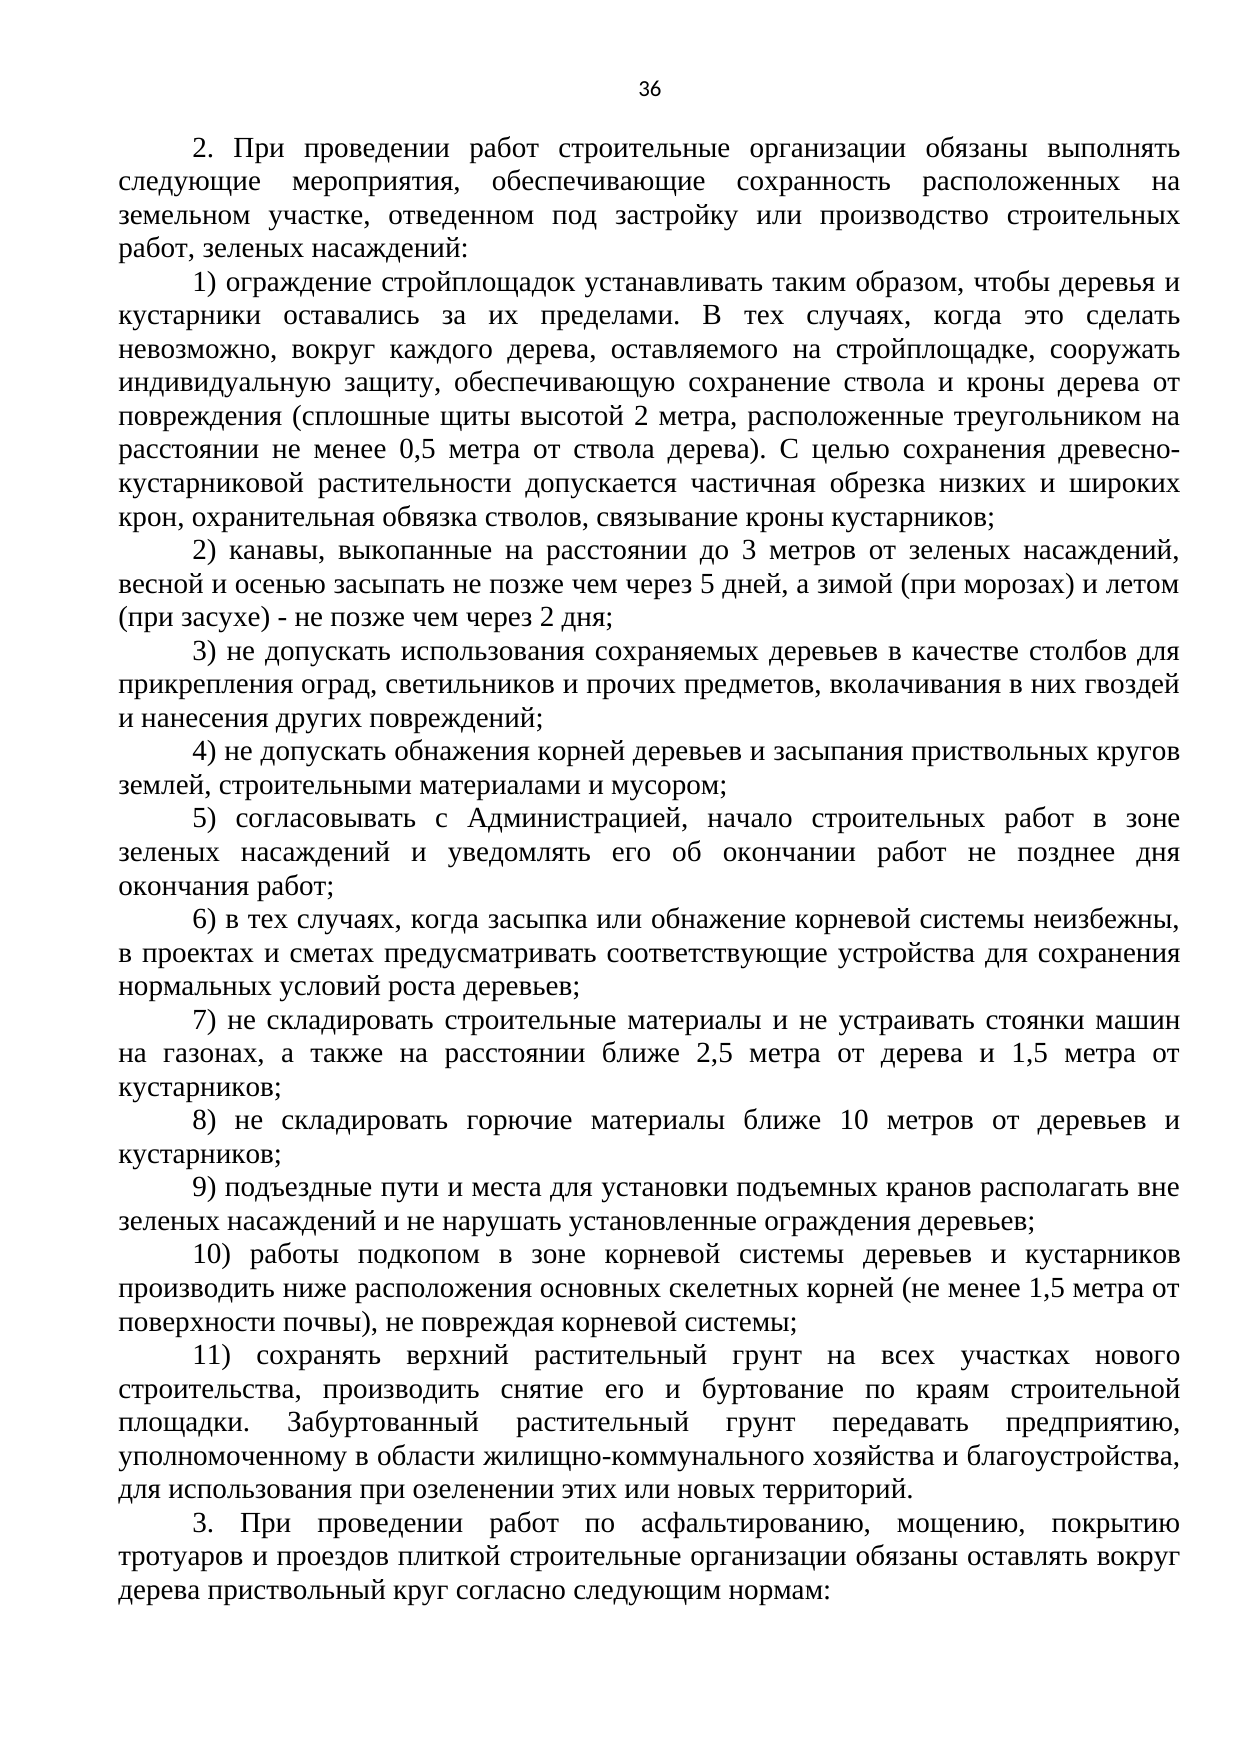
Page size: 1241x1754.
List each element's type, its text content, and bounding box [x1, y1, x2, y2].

text 4) не допускать обнажения корней деревьев и засыпания приствольных кругов землей, строительными материалами и мусором; [118, 733, 1181, 801]
text 10) работы подкопом в зоне корневой системы деревьев и кустарников производить ниже расположения основных скелетных корней (не менее 1,5 метра от поверхности почвы), не повреждая корневой системы; [118, 1237, 1181, 1337]
text 9) подъездные пути и места для установки подъемных кранов располагать вне зеленых насаждений и не нарушать установленные ограждения деревьев; [118, 1169, 1181, 1237]
text 8) не складировать горючие материалы ближе 10 метров от деревьев и кустарников; [118, 1102, 1181, 1169]
text 6) в тех случаях, когда засыпка или обнажение корневой системы неизбежны, в проектах и сметах предусматривать соответствующие устройства для сохранения нормальных условий роста деревьев; [118, 901, 1181, 1002]
text 11) сохранять верхний растительный грунт на всех участках нового строительства, производить снятие его и буртование по краям строительной площадки. Забуртованный растительный грунт передавать предприятию, уполномоченному в области жилищно-коммунального хозяйства и благоустройства, для использования при озеленении этих или новых территорий. [118, 1337, 1181, 1505]
text 3) не допускать использования сохраняемых деревьев в качестве столбов для прикрепления оград, светильников и прочих предметов, вколачивания в них гвоздей и нанесения других повреждений; [118, 633, 1181, 733]
text 7) не складировать строительные материалы и не устраивать стоянки машин на газонах, а также на расстоянии ближе 2,5 метра от дерева и 1,5 метра от кустарников; [118, 1002, 1181, 1102]
text 2. При проведении работ строительные организации обязаны выполнять следующие мероприятия, обеспечивающие сохранность расположенных на земельном участке, отведенном под застройку или производство строительных работ, зеленых насаждений: [118, 130, 1181, 264]
text 3. При проведении работ по асфальтированию, мощению, покрытию тротуаров и проездов плиткой строительные организации обязаны оставлять вокруг дерева приствольный круг согласно следующим нормам: [118, 1505, 1181, 1606]
text 1) ограждение стройплощадок устанавливать таким образом, чтобы деревья и кустарники оставались за их пределами. В тех случаях, когда это сделать невозможно, вокруг каждого дерева, оставляемого на стройплощадке, сооружать индивидуальную защиту, обеспечивающую сохранение ствола и кроны дерева от повреждения (сплошные щиты высотой 2 метра, расположенные треугольником на расстоянии не менее 0,5 метра от ствола дерева). С целью сохранения древесно-кустарниковой растительности допускается частичная обрезка низких и широких крон, охранительная обвязка стволов, связывание кроны кустарников; [118, 264, 1181, 532]
text 2) канавы, выкопанные на расстоянии до 3 метров от зеленых насаждений, весной и осенью засыпать не позже чем через 5 дней, а зимой (при морозах) и летом (при засухе) - не позже чем через 2 дня; [118, 532, 1181, 633]
text 5) согласовывать с Администрацией, начало строительных работ в зоне зеленых насаждений и уведомлять его об окончании работ не позднее дня окончания работ; [118, 801, 1181, 901]
